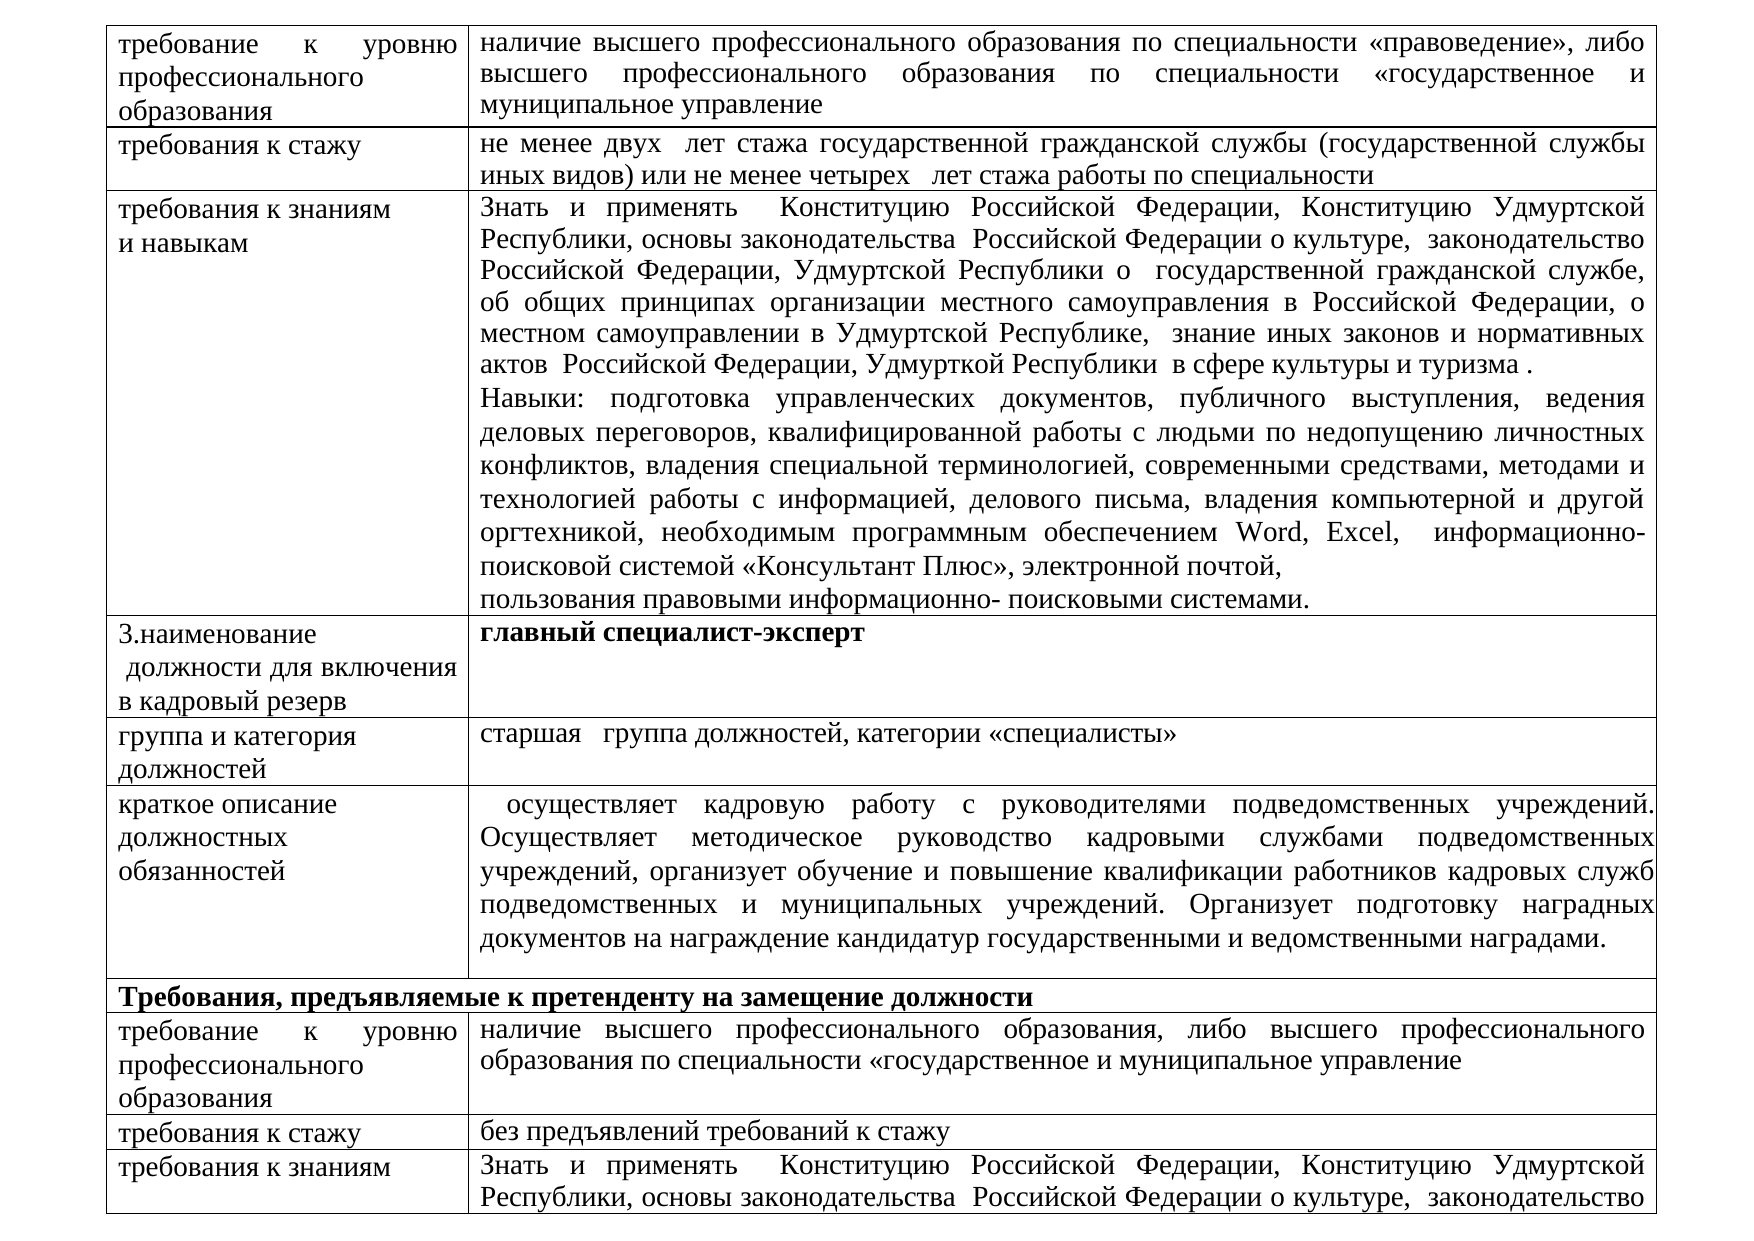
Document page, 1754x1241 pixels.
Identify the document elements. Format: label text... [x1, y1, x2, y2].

table_cell старшая группа должностей, категории «специалисты» [469, 718, 1656, 785]
table_cell требования к стажу [107, 128, 468, 190]
table_cell наличие высшего профессионального образования по специальности «правоведение», либо высшего профессионального образования по специальности «государственное и муниципальное управление [469, 26, 1656, 126]
table_cell краткое описание должностных обязанностей [107, 786, 468, 978]
table_cell без предъявлений требований к стажу [469, 1115, 1656, 1148]
table_cell не менее двух лет стажа государственной гражданской службы (государственной службы иных видов) или не менее четырех лет стажа работы по специальности [469, 128, 1656, 190]
table_cell Требования, предъявляемые к претенденту на замещение должности [107, 979, 1656, 1012]
table_cell осуществляет кадровую работу с руководителями подведомственных учреждений. Осуществляет методическое руководство кадровыми службами подведомственных учреждений, организует обучение и повышение квалификации работников кадровых служб подведомственных и муниципальных учреждений. Организует подготовку наградных документов на награждение кандидатур государственными и ведомственными наградами. [469, 786, 1656, 978]
table_cell 3.наименование должности для включения в кадровый резерв [107, 616, 468, 717]
table_cell требование к уровню профессионального образования [107, 1013, 468, 1114]
table_cell требование к уровню профессионального образования [107, 26, 468, 126]
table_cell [107, 1150, 468, 1212]
table_cell требования к знаниям и навыкам [107, 191, 468, 615]
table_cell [469, 1150, 1656, 1212]
table_cell группа и категория должностей [107, 718, 468, 785]
table_cell наличие высшего профессионального образования, либо высшего профессионального образования по специальности «государственное и муниципальное управление [469, 1013, 1656, 1114]
table_cell главный специалист-эксперт [469, 616, 1656, 717]
table_cell требования к стажу [107, 1115, 468, 1148]
